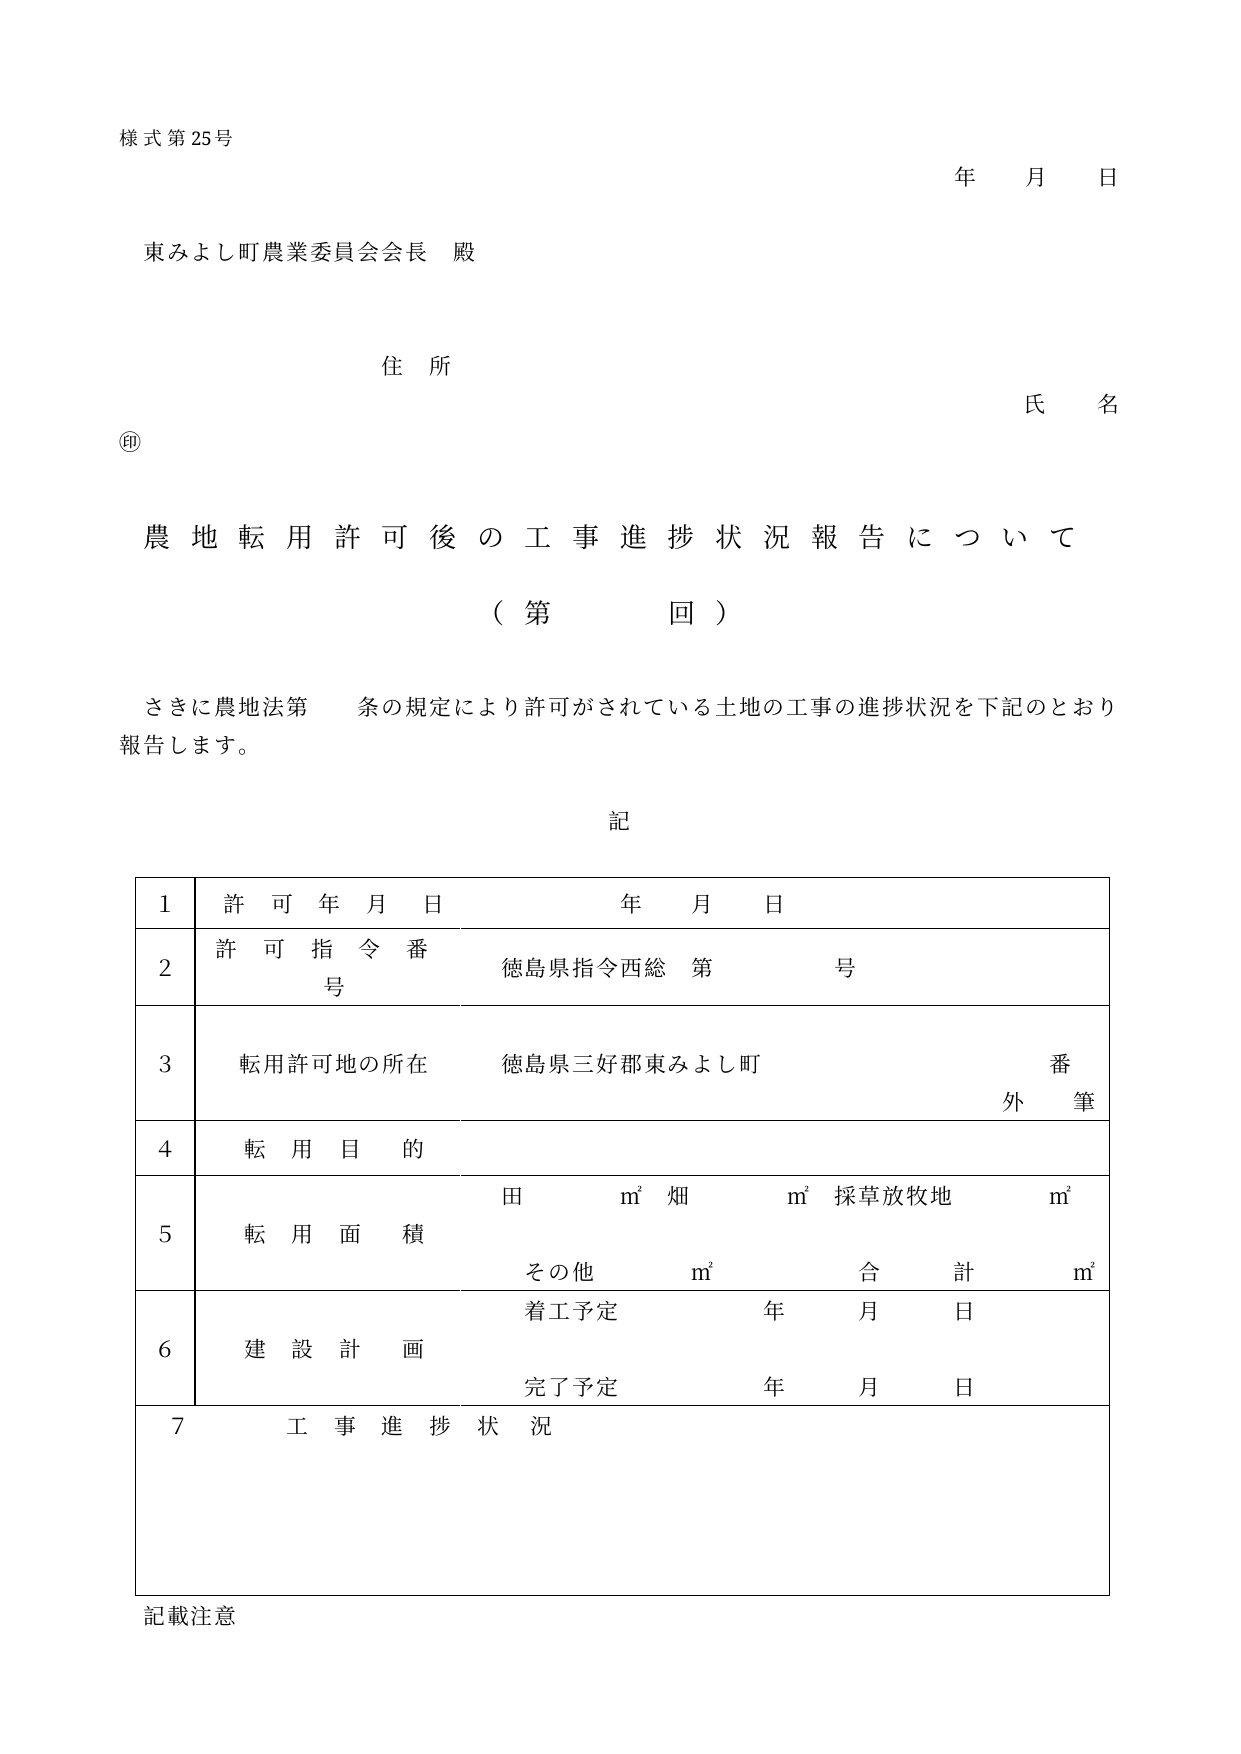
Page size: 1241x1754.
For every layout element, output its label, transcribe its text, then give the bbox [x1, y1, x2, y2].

table_cell 許可指令番号 [196, 929, 460, 1005]
table_cell ５ [136, 1176, 194, 1290]
table_cell 転用許可地の所在 [196, 1006, 460, 1119]
text 住 所 [119, 346, 1121, 384]
table_cell ４ [136, 1121, 194, 1175]
table_header １ [136, 878, 194, 928]
table_cell ６ [136, 1291, 194, 1405]
text 農地転用許可後の工事進捗状況報告について（第 回） [119, 498, 1121, 649]
text 記載注意 [119, 1596, 1121, 1634]
text さきに農地法第 条の規定により許可がされている土地の工事の進捗状況を下記のとおり報告します。 [119, 687, 1121, 763]
table_cell 建設計画 [196, 1291, 460, 1405]
table_header 年 月 日 [461, 878, 1109, 928]
text 年 月 日 [119, 157, 1121, 194]
table_cell 転用目的 [196, 1121, 460, 1175]
table_cell 着工予定 年 月 日 完了予定 年 月 日 [461, 1291, 1109, 1405]
table_cell ２ [136, 929, 194, 1005]
table_cell ３ [136, 1006, 194, 1119]
table_cell 徳島県指令西総 第 号 [461, 929, 1109, 1005]
table_cell 徳島県三好郡東みよし町 番 外 筆 [461, 1006, 1109, 1119]
table_cell 田 ㎡ 畑 ㎡ 採草放牧地 ㎡ その他 ㎡ 合 計 ㎡ [461, 1176, 1109, 1290]
text 東みよし町農業委員会会長 殿 [119, 232, 1121, 270]
text 記 [119, 801, 1121, 839]
text 氏 名 ㊞ [119, 384, 1121, 460]
table_cell ７ 工事進捗状況 [136, 1406, 1109, 1595]
table_header 許可年月日 [196, 878, 460, 928]
table_cell 転用面積 [196, 1176, 460, 1290]
text 様式第25号 [119, 119, 1121, 157]
table_cell [461, 1121, 1109, 1175]
